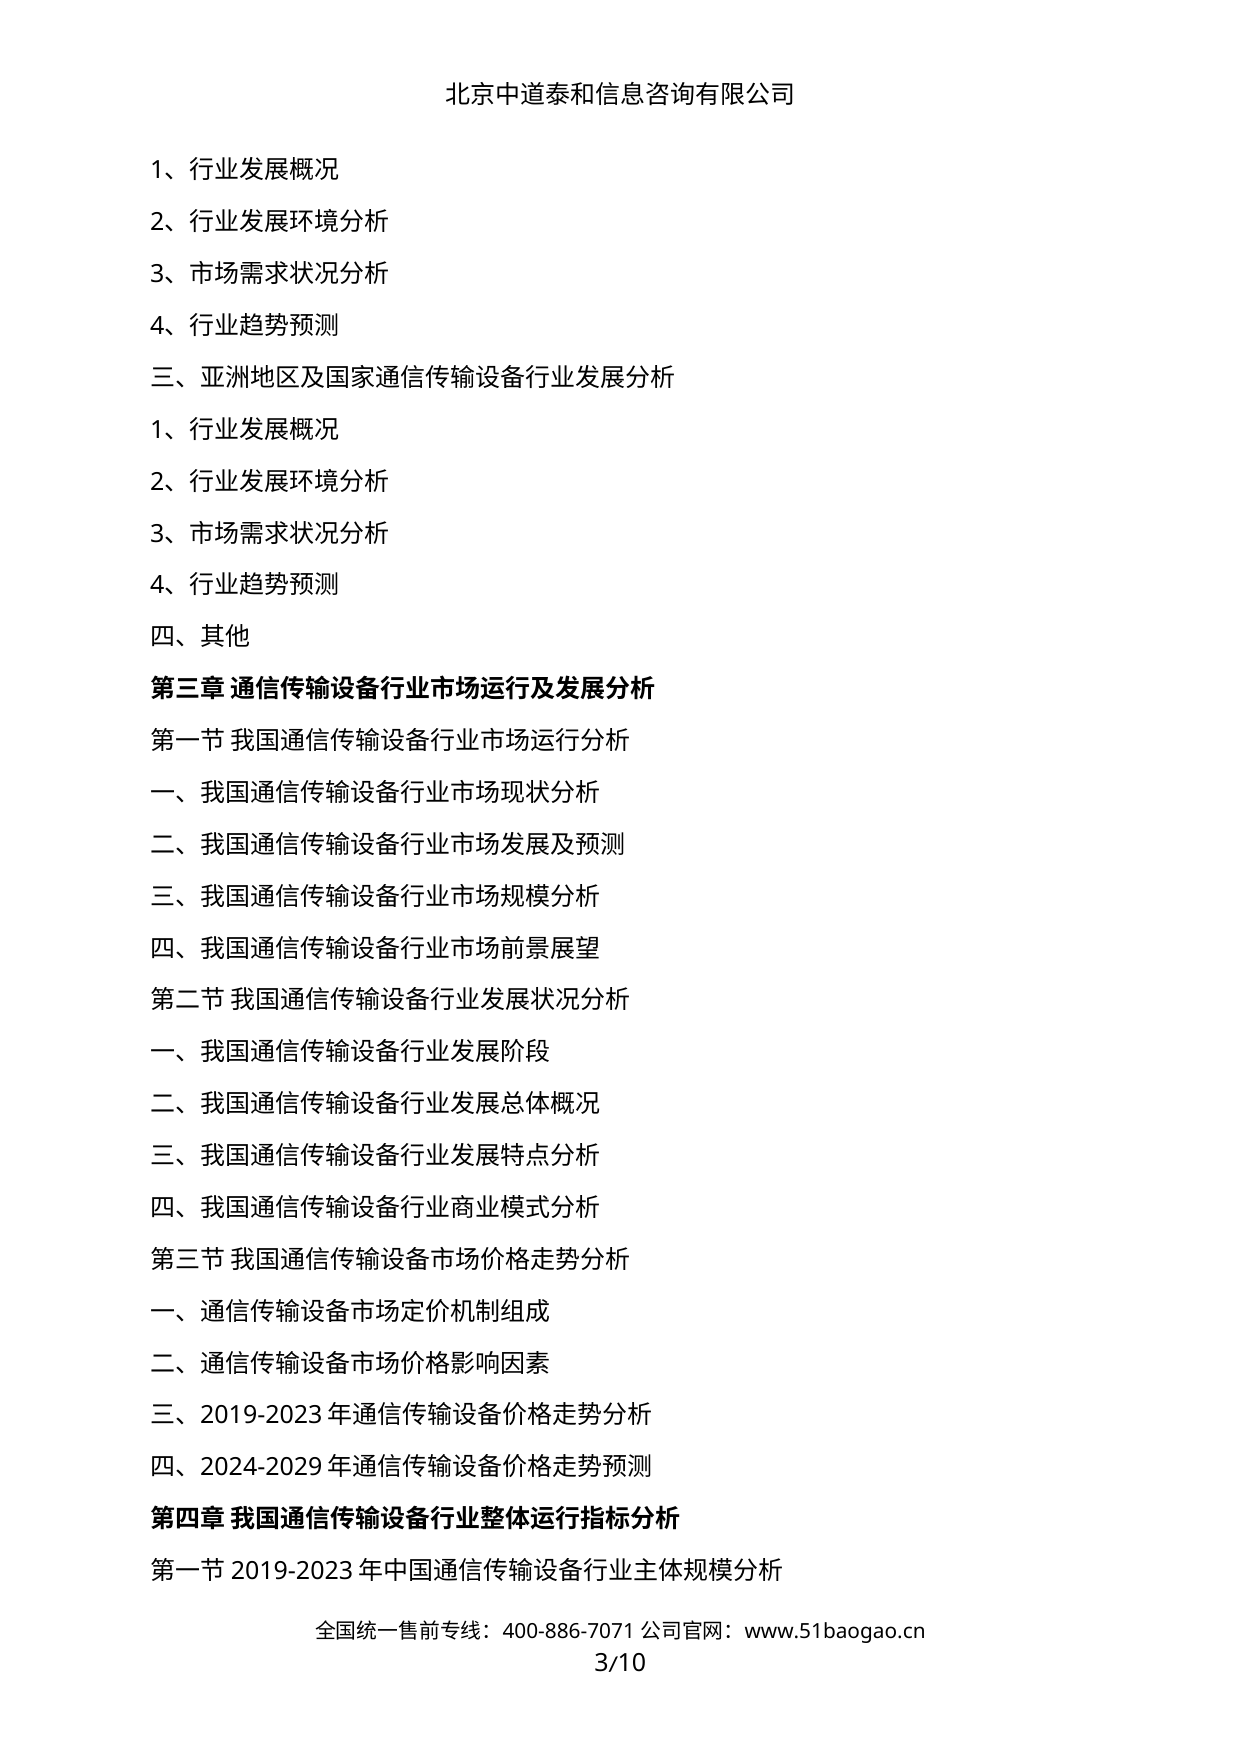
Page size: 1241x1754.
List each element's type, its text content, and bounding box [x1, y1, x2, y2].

text 三、我国通信传输设备行业发展特点分析 [150, 1136, 1090, 1172]
text 4、行业趋势预测 [150, 306, 1090, 342]
text 三、我国通信传输设备行业市场规模分析 [150, 876, 1090, 912]
text 3、市场需求状况分析 [150, 513, 1090, 549]
text 4、行业趋势预测 [150, 565, 1090, 601]
text 一、我国通信传输设备行业发展阶段 [150, 1032, 1090, 1068]
text 1、行业发展概况 [150, 409, 1090, 446]
text 三、亚洲地区及国家通信传输设备行业发展分析 [150, 357, 1090, 394]
text 第一节 我国通信传输设备行业市场运行分析 [150, 721, 1090, 757]
text 二、我国通信传输设备行业发展总体概况 [150, 1084, 1090, 1120]
text 第三章 通信传输设备行业市场运行及发展分析 [150, 669, 1090, 705]
text 四、其他 [150, 617, 1090, 653]
text 三、2019-2023年通信传输设备价格走势分析 [150, 1395, 1090, 1431]
text 一、我国通信传输设备行业市场现状分析 [150, 772, 1090, 809]
text 2、行业发展环境分析 [150, 202, 1090, 238]
text 四、我国通信传输设备行业市场前景展望 [150, 928, 1090, 964]
text 第三节 我国通信传输设备市场价格走势分析 [150, 1239, 1090, 1276]
text 二、通信传输设备市场价格影响因素 [150, 1343, 1090, 1379]
text 二、我国通信传输设备行业市场发展及预测 [150, 824, 1090, 861]
text 2、行业发展环境分析 [150, 461, 1090, 497]
text 第四章 我国通信传输设备行业整体运行指标分析 [150, 1499, 1090, 1535]
text 第二节 我国通信传输设备行业发展状况分析 [150, 980, 1090, 1016]
text 一、通信传输设备市场定价机制组成 [150, 1291, 1090, 1327]
text 四、2024-2029年通信传输设备价格走势预测 [150, 1447, 1090, 1483]
text 第一节 2019-2023年中国通信传输设备行业主体规模分析 [150, 1551, 1090, 1587]
text 3、市场需求状况分析 [150, 254, 1090, 290]
text 1、行业发展概况 [150, 150, 1090, 186]
text 四、我国通信传输设备行业商业模式分析 [150, 1187, 1090, 1224]
